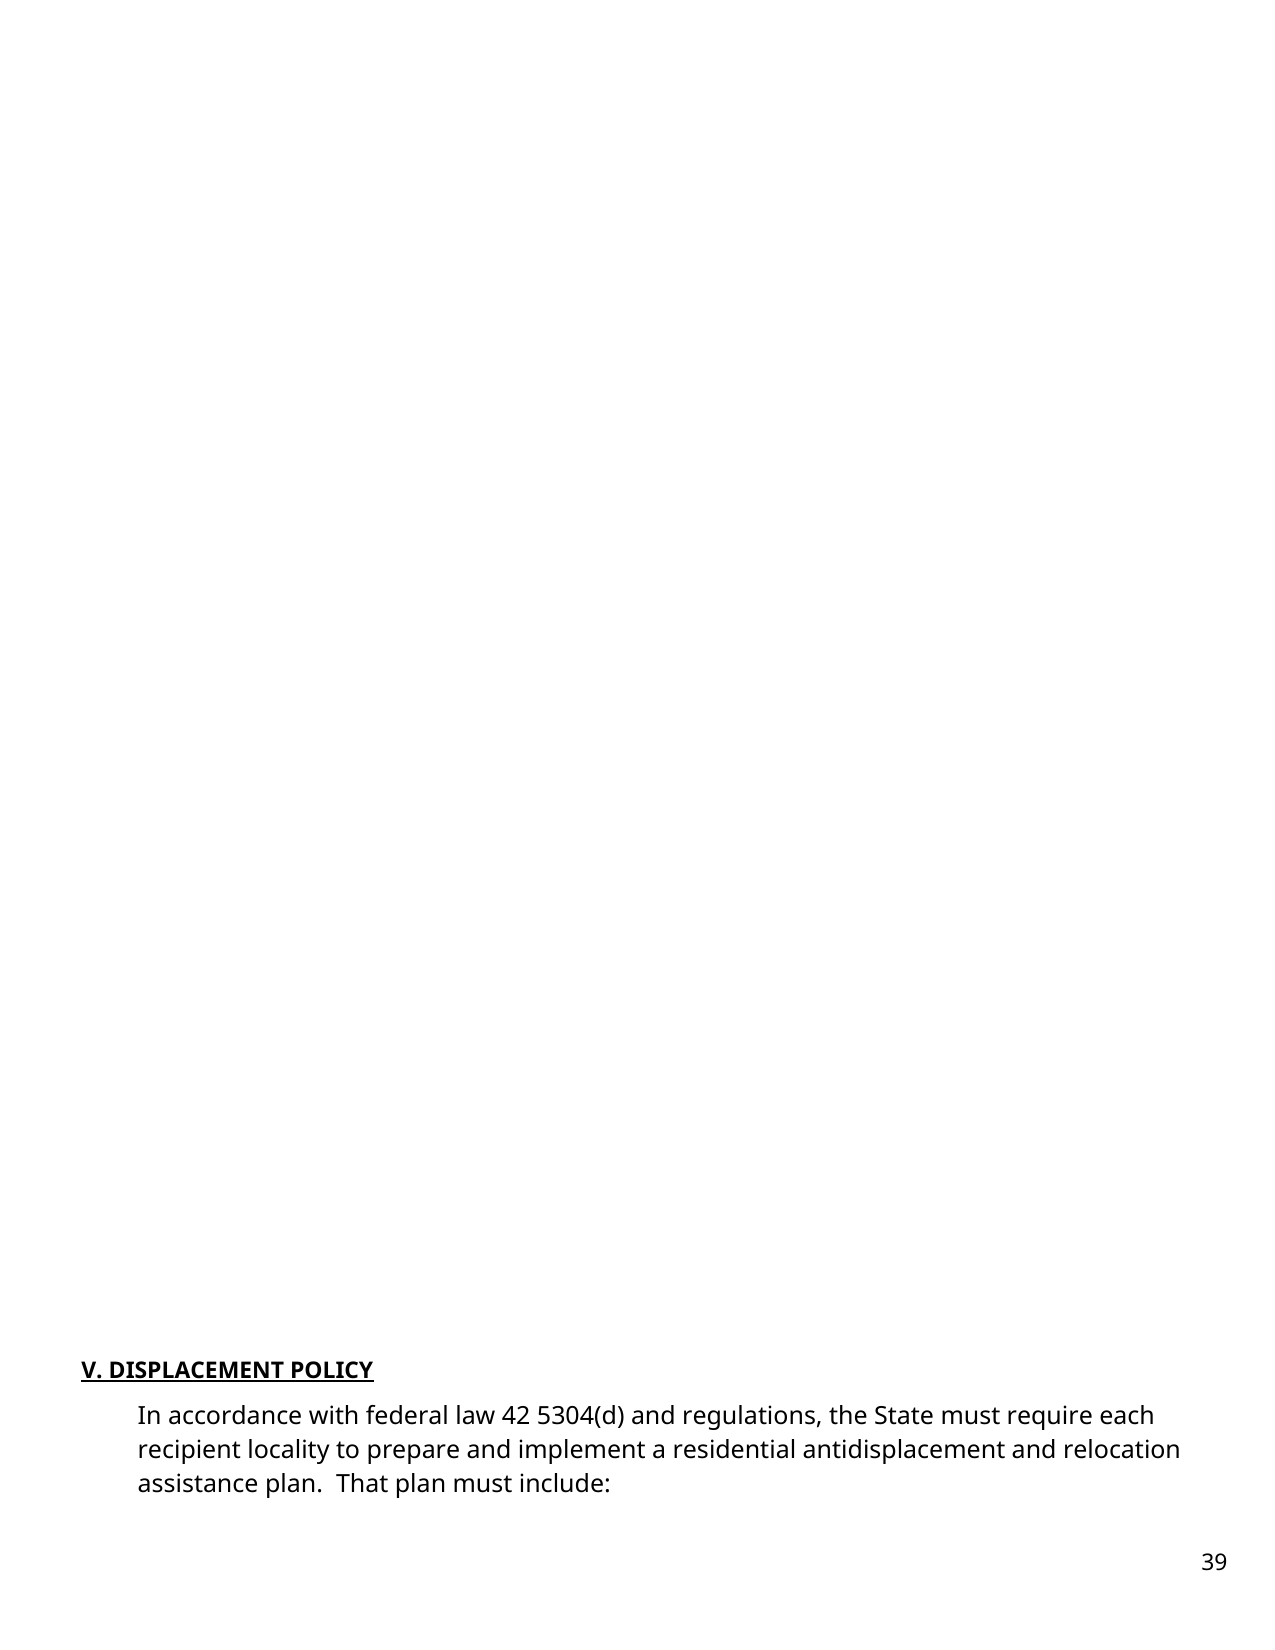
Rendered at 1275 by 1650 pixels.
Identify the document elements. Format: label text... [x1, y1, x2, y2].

text In accordance with federal law 42 5304(d) and regulations, the State must require each recipient locality to prepare and implement a residential antidisplacement and relocation assistance plan. That plan must include: [137, 1397, 1227, 1499]
text V. DISPLACEMENT Policy [81, 1354, 1227, 1385]
